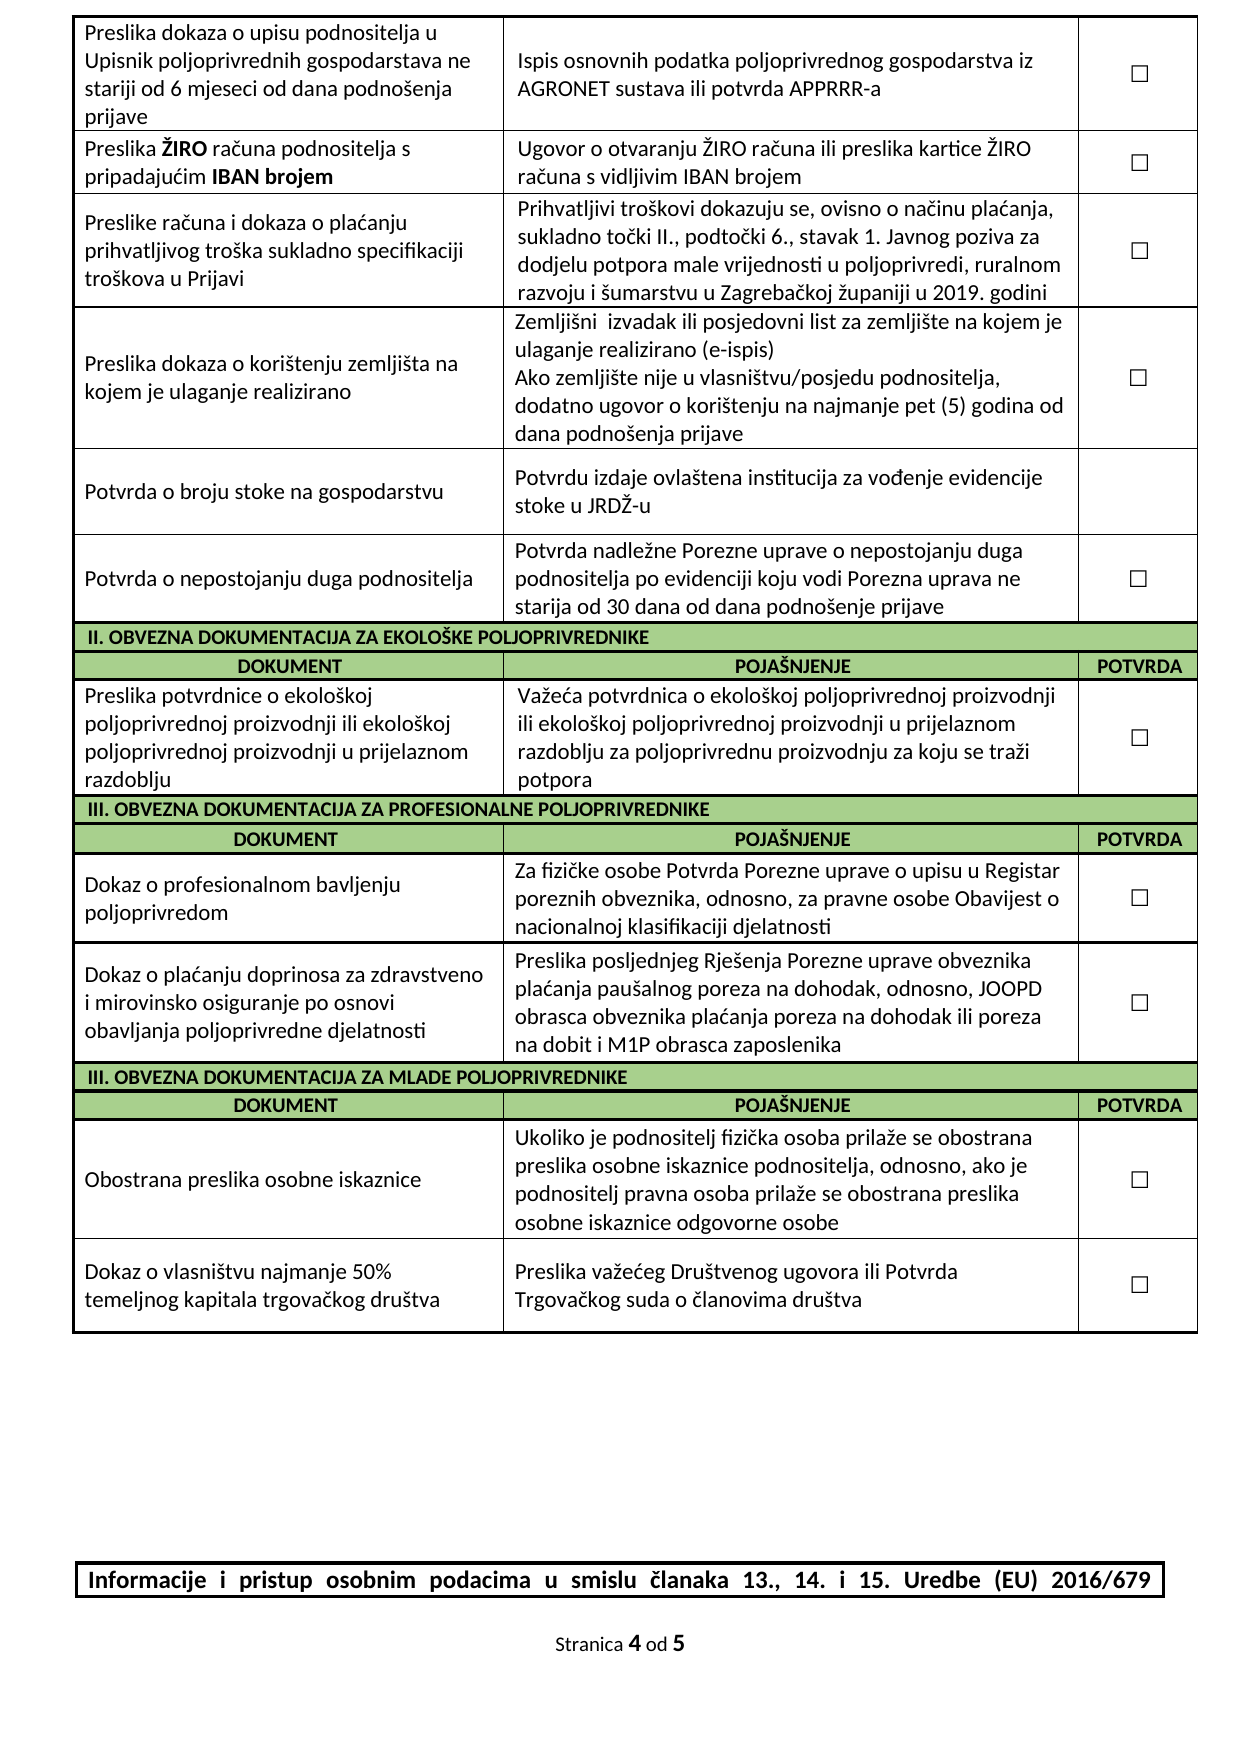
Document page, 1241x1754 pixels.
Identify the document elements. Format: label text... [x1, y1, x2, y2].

table_cell [1079, 449, 1197, 534]
table_cell Ugovor o otvaranju ŽIRO računa ili preslika kartice ŽIRO računa s vidljivim IBAN brojem [504, 131, 1078, 193]
table_cell DOKUMENT [75, 825, 503, 852]
table_cell Ispis osnovnih podatka poljoprivrednog gospodarstva iz AGRONET sustava ili potvrda APPRRR-a [504, 18, 1078, 130]
table_cell Za fizičke osobe Potvrda Porezne uprave o upisu u Registar poreznih obveznika, odnosno, za pravne osobe Obavijest o nacionalnoj klasifikaciji djelatnosti [504, 855, 1078, 941]
table_cell POJAŠNJENJE [504, 825, 1078, 852]
table_cell Dokaz o profesionalnom bavljenju poljoprivredom [75, 855, 503, 941]
table_cell Preslike računa i dokaza o plaćanju prihvatljivog troška sukladno specifikaciji troškova u Prijavi [75, 194, 503, 306]
table_cell II. OBVEZNA DOKUMENTACIJA ZA EKOLOŠKE POLJOPRIVREDNIKE [75, 624, 1197, 650]
table_cell Dokaz o plaćanju doprinosa za zdravstveno i mirovinsko osiguranje po osnovi obavljanja poljoprivredne djelatnosti [75, 944, 503, 1061]
table_cell Važeća potvrdnica o ekološkoj poljoprivrednoj proizvodnji ili ekološkoj poljoprivrednoj proizvodnji u prijelaznom razdoblju za poljoprivrednu proizvodnju za koju se traži potpora [504, 681, 1078, 793]
table_cell POJAŠNJENJE [504, 1093, 1078, 1118]
table_cell Potvrda o broju stoke na gospodarstvu [75, 449, 503, 534]
table_cell Preslika dokaza o upisu podnositelja u Upisnik poljoprivrednih gospodarstava ne stariji od 6 mjeseci od dana podnošenja prijave [75, 18, 503, 130]
table_cell POTVRDA [1079, 653, 1197, 678]
table_cell DOKUMENT [75, 1093, 503, 1118]
table_cell Ukoliko je podnositelj fizička osoba prilaže se obostrana preslika osobne iskaznice podnositelja, odnosno, ako je podnositelj pravna osoba prilaže se obostrana preslika osobne iskaznice odgovorne osobe [504, 1121, 1078, 1238]
table_cell III. OBVEZNA DOKUMENTACIJA ZA MLADE POLJOPRIVREDNIKE [75, 1064, 1197, 1089]
table_cell POJAŠNJENJE [504, 653, 1078, 678]
table_cell [1079, 308, 1197, 447]
table_cell Obostrana preslika osobne iskaznice [75, 1121, 503, 1238]
table_cell Potvrda nadležne Porezne uprave o nepostojanju duga podnositelja po evidenciji koju vodi Porezna uprava ne starija od 30 dana od dana podnošenje prijave [504, 535, 1078, 621]
table_cell Zemljišni izvadak ili posjedovni list za zemljište na kojem je ulaganje realizirano (e-ispis) Ako zemljište nije u vlasništvu/posjedu podnositelja, dodatno ugovor o korištenju na najmanje pet (5) godina od dana podnošenja prijave [504, 308, 1078, 447]
table_cell Preslika važećeg Društvenog ugovora ili Potvrda Trgovačkog suda o članovima društva [504, 1239, 1078, 1331]
table_cell Dokaz o vlasništvu najmanje 50% temeljnog kapitala trgovačkog društva [75, 1239, 503, 1331]
table_cell III. OBVEZNA DOKUMENTACIJA ZA PROFESIONALNE POLJOPRIVREDNIKE [75, 797, 1197, 822]
table_cell DOKUMENT [75, 653, 503, 678]
table_cell Preslika dokaza o korištenju zemljišta na kojem je ulaganje realizirano [75, 308, 503, 447]
table_cell POTVRDA [1079, 825, 1197, 852]
table_cell Potvrda o nepostojanju duga podnositelja [75, 535, 503, 621]
table_cell Prihvatljivi troškovi dokazuju se, ovisno o načinu plaćanja, sukladno točki II., podtočki 6., stavak 1. Javnog poziva za dodjelu potpora male vrijednosti u poljoprivredi, ruralnom razvoju i šumarstvu u Zagrebačkoj županiji u 2019. godini [504, 194, 1078, 306]
table_cell POTVRDA [1079, 1093, 1197, 1118]
table_cell Preslika posljednjeg Rješenja Porezne uprave obveznika plaćanja paušalnog poreza na dohodak, odnosno, JOOPD obrasca obveznika plaćanja poreza na dohodak ili poreza na dobit i M1P obrasca zaposlenika [504, 944, 1078, 1061]
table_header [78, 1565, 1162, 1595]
table_cell Potvrdu izdaje ovlaštena institucija za vođenje evidencije stoke u JRDŽ-u [504, 449, 1078, 534]
table_cell Preslika ŽIRO računa podnositelja s pripadajućim IBAN brojem [75, 131, 503, 193]
table_cell Preslika potvrdnice o ekološkoj poljoprivrednoj proizvodnji ili ekološkoj poljoprivrednoj proizvodnji u prijelaznom razdoblju [75, 681, 503, 793]
